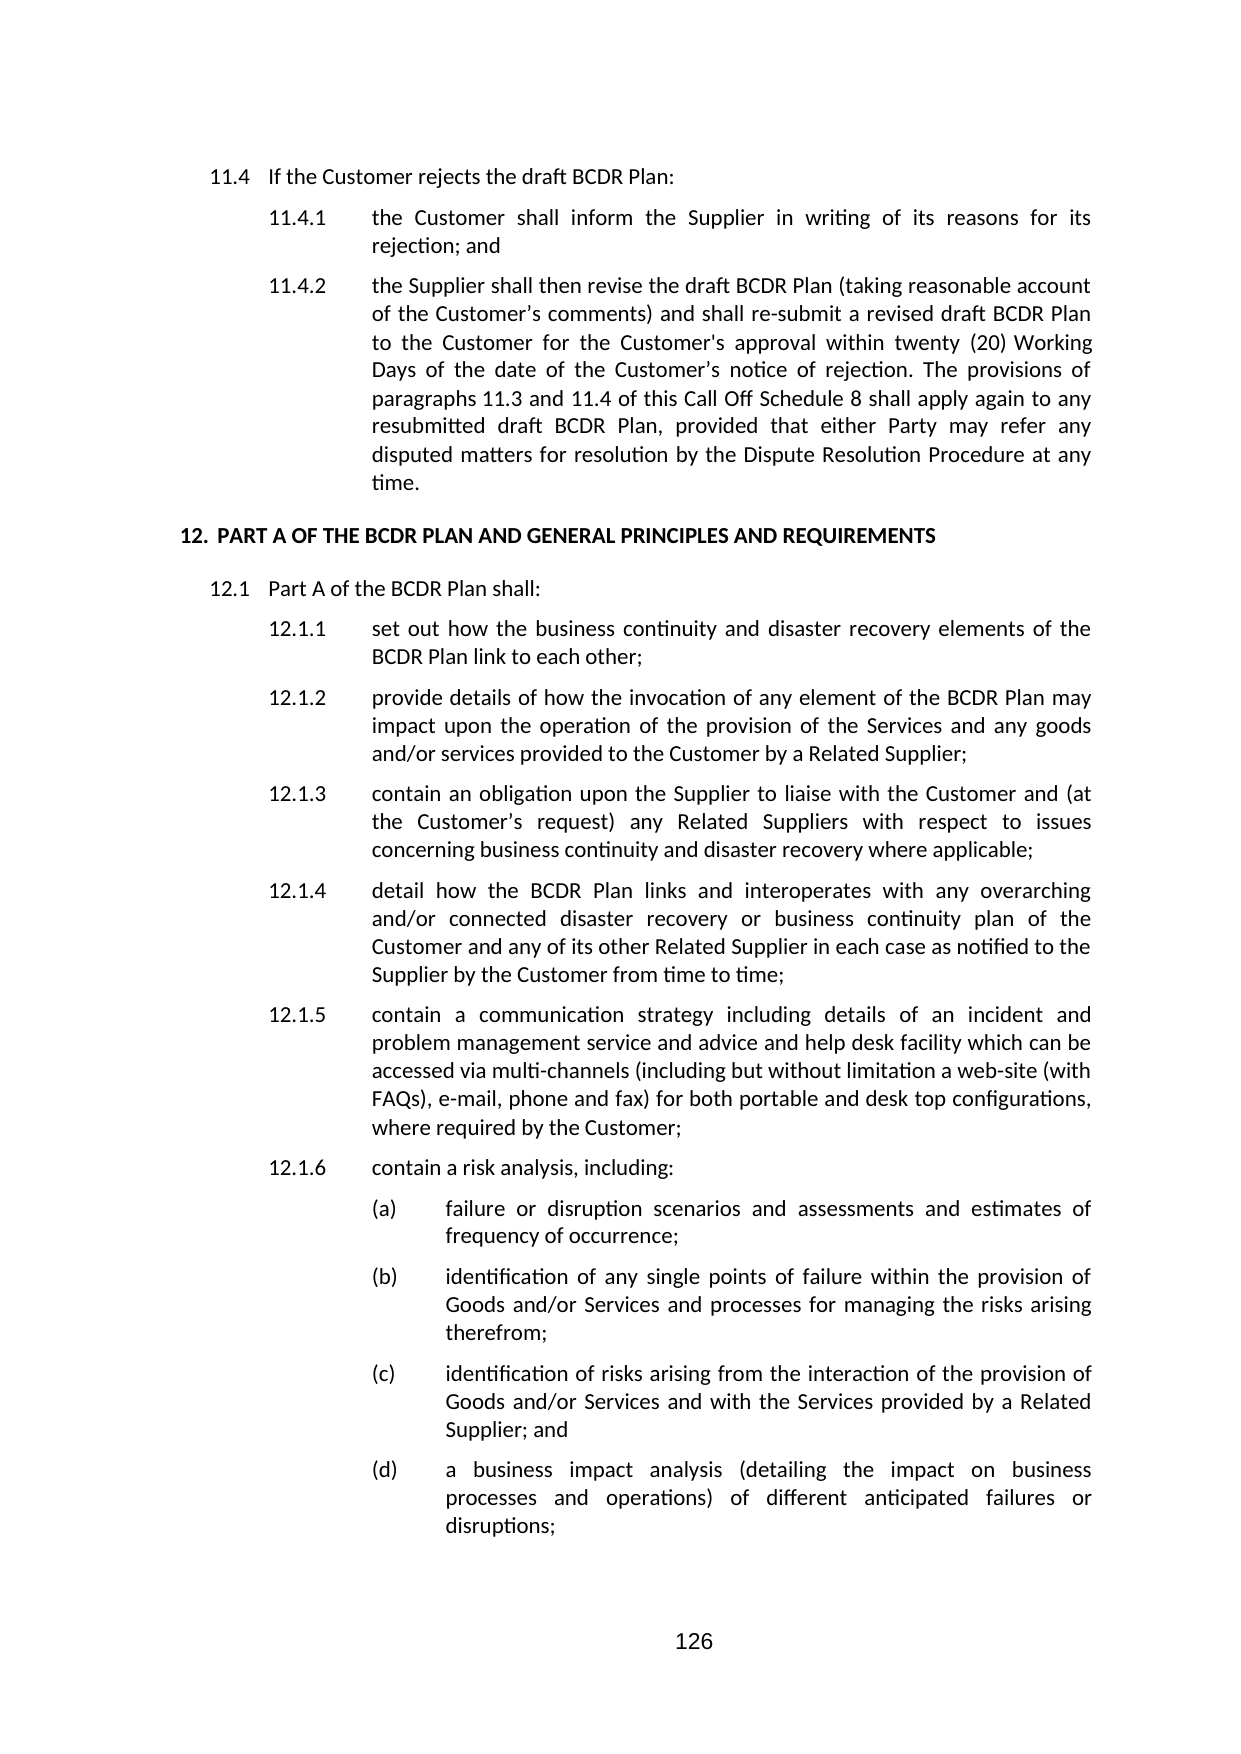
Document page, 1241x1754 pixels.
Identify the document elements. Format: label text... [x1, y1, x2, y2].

text set out how the business continuity and disaster recovery elements of the BCDR Plan link to each other; [268, 614, 1093, 670]
text contain a communication strategy including details of an incident and problem management service and advice and help desk facility which can be accessed via multi-channels (including but without limitation a web-site (with FAQs), e-mail, phone and fax) for both portable and desk top configurations, where required by the Customer; [268, 1001, 1093, 1141]
text If the Customer rejects the draft BCDR Plan: [209, 162, 1093, 191]
text identification of risks arising from the interaction of the provision of Goods and/or Services and with the Services provided by a Related Supplier; and [372, 1359, 1093, 1443]
text a business impact analysis (detailing the impact on business processes and operations) of different anticipated failures or disruptions; [372, 1455, 1093, 1539]
text the Customer shall inform the Supplier in writing of its reasons for its rejection; and [268, 203, 1093, 259]
text provide details of how the invocation of any element of the BCDR Plan may impact upon the operation of the provision of the Services and any goods and/or services provided to the Customer by a Related Supplier; [268, 683, 1093, 767]
text the Supplier shall then revise the draft BCDR Plan (taking reasonable account of the Customer’s comments) and shall re-submit a revised draft BCDR Plan to the Customer for the Customer's approval within twenty (20) Working Days of the date of the Customer’s notice of rejection. The provisions of paragraphs 2.3 and 2.4 of this Call Off Schedule 8 shall apply again to any resubmitted draft BCDR Plan, provided that either Party may refer any disputed matters for resolution by the Dispute Resolution Procedure at any time. [268, 272, 1093, 496]
text failure or disruption scenarios and assessments and estimates of frequency of occurrence; [372, 1194, 1093, 1250]
text detail how the BCDR Plan links and interoperates with any overarching and/or connected disaster recovery or business continuity plan of the Customer and any of its other Related Supplier in each case as notified to the Supplier by the Customer from time to time; [268, 876, 1093, 988]
text identification of any single points of failure within the provision of Goods and/or Services and processes for managing the risks arising therefrom; [372, 1262, 1093, 1346]
text contain a risk analysis, including: [268, 1153, 1093, 1181]
text contain an obligation upon the Supplier to liaise with the Customer and (at the Customer’s request) any Related Suppliers with respect to issues concerning business continuity and disaster recovery where applicable; [268, 779, 1093, 863]
text Part A of the BCDR Plan shall: [209, 574, 1093, 602]
subtitle PART A OF THE BCDR PLAN AND GENERAL PRINCIPLES AND REQUIREMENTS [179, 521, 1093, 549]
